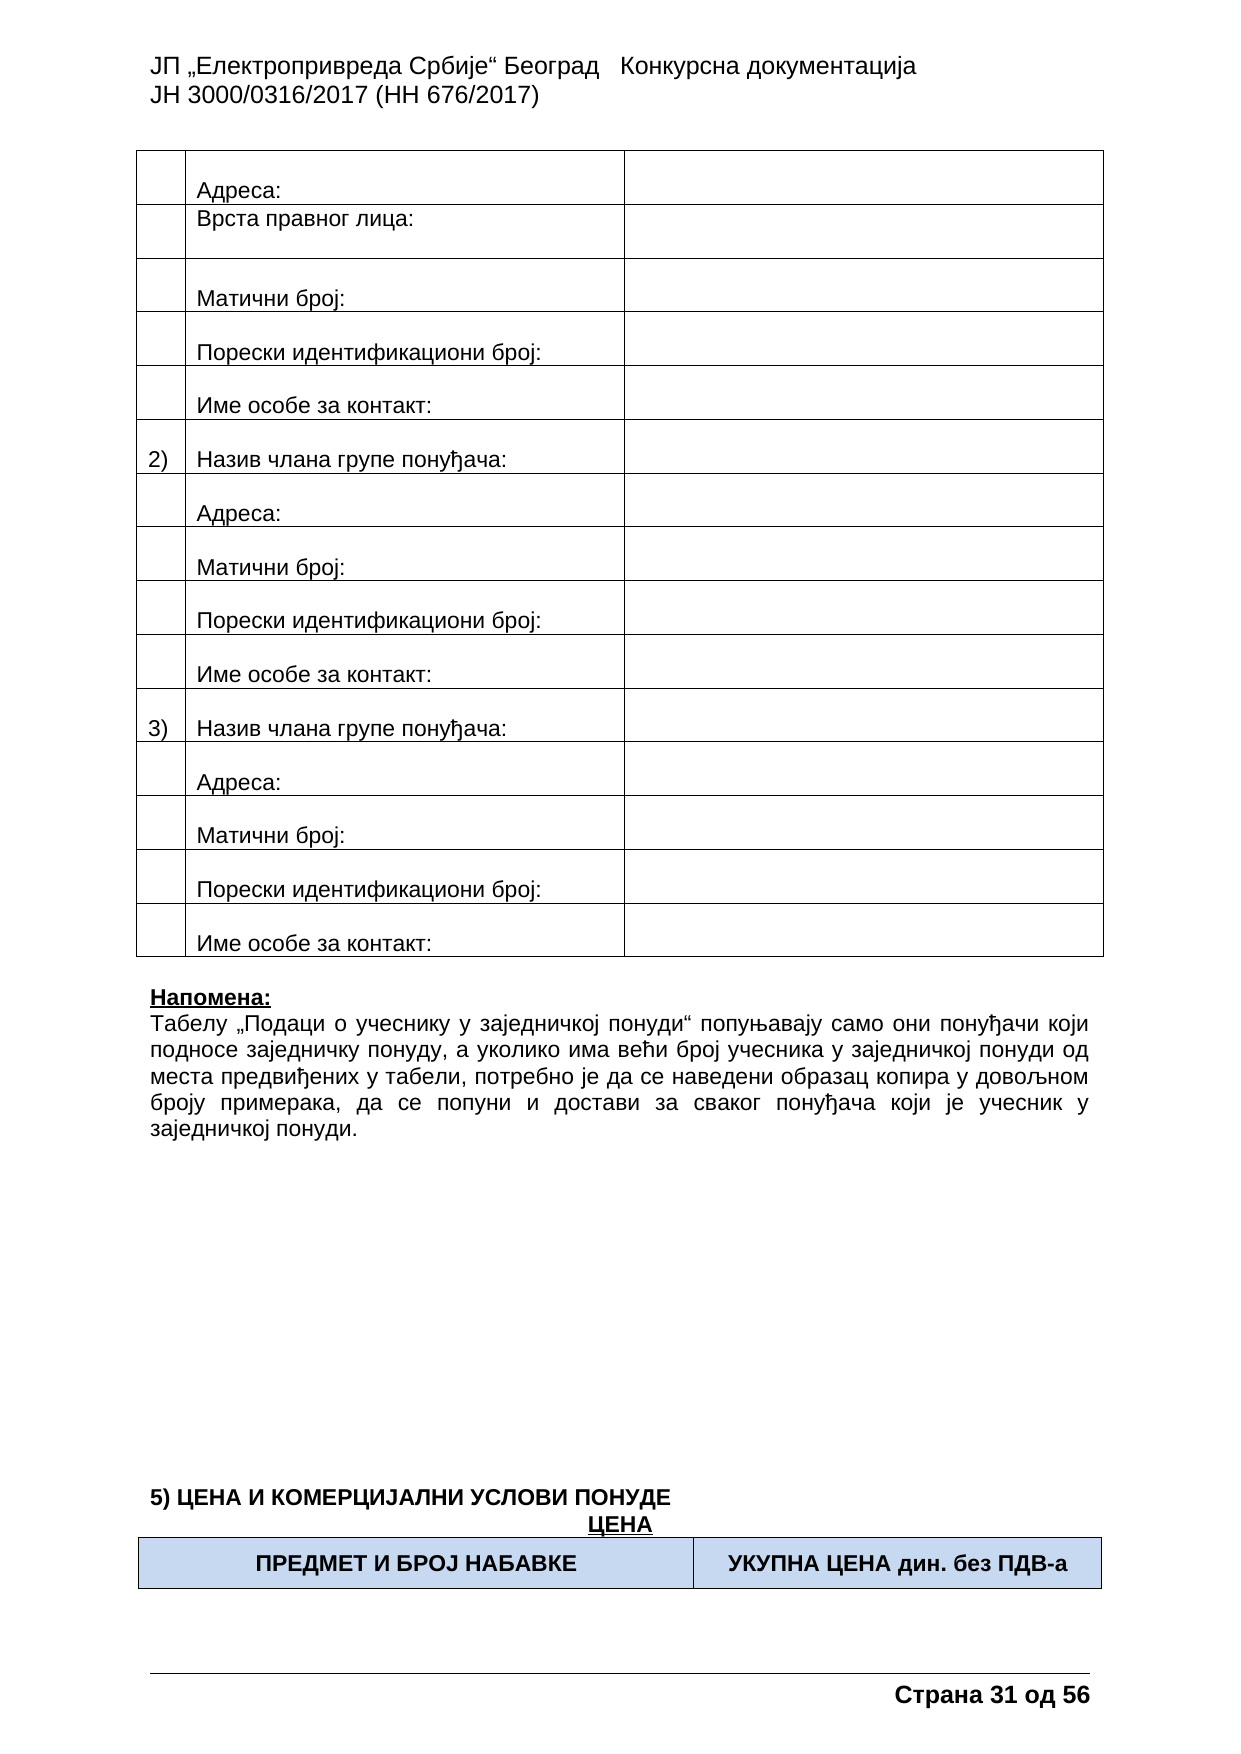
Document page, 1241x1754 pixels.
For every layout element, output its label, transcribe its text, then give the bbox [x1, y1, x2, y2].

table_cell Име особе за контакт: [186, 904, 624, 956]
table_cell [625, 151, 1103, 204]
table_cell [625, 420, 1103, 472]
table_cell [625, 581, 1103, 634]
text Табелу „Подаци о учеснику у заједничкој понуди“ попуњавају само они понуђачи који подносе заједничку понуду, а уколико има већи број учесника у заједничкој понуди од места предвиђених у табели, потребно је да се наведени образац копира у довољном броју примерака, да се попуни и достави за сваког понуђача који је учесник у заједничкој понуди. [150, 1010, 1090, 1142]
text Напомена: [150, 984, 1090, 1010]
table_cell 3) [137, 689, 185, 741]
table_cell Адреса: [186, 151, 624, 204]
table_cell 2) [137, 420, 185, 472]
table_cell [137, 904, 185, 956]
table_cell Назив члана групе понуђача: [186, 420, 624, 472]
table_cell [137, 581, 185, 634]
table_cell Порески идентификациони број: [186, 850, 624, 902]
table_cell Врста правног лица: [186, 205, 624, 257]
table_cell [625, 205, 1103, 257]
table_cell [137, 635, 185, 687]
table_cell [137, 527, 185, 580]
table_cell [625, 635, 1103, 687]
table_cell [137, 205, 185, 257]
table_header ПРЕДМЕТ И БРОЈ НАБАВКЕ [139, 1538, 693, 1588]
table_cell [137, 312, 185, 365]
table_cell [137, 474, 185, 526]
table_cell [625, 312, 1103, 365]
text ЦЕНА [150, 1511, 1090, 1537]
text 5) ЦЕНА И КОМЕРЦИЈАЛНИ УСЛОВИ ПОНУДЕ [150, 1484, 1090, 1511]
table_cell Име особе за контакт: [186, 366, 624, 419]
table_cell [137, 151, 185, 204]
table_cell Порески идентификациони број: [186, 312, 624, 365]
table_cell [625, 904, 1103, 956]
table_cell [625, 796, 1103, 849]
table_cell Назив члана групе понуђача: [186, 689, 624, 741]
table_cell [625, 527, 1103, 580]
table_cell [137, 742, 185, 795]
table_cell Матични број: [186, 527, 624, 580]
table_cell [137, 796, 185, 849]
table_cell Адреса: [186, 474, 624, 526]
table_cell Матични број: [186, 796, 624, 849]
table_cell [625, 689, 1103, 741]
table_cell [625, 259, 1103, 311]
table_cell Адреса: [186, 742, 624, 795]
table_cell [625, 742, 1103, 795]
table_cell [625, 850, 1103, 902]
table_cell [625, 366, 1103, 419]
table_cell [137, 850, 185, 902]
table_cell [625, 474, 1103, 526]
table_cell [137, 259, 185, 311]
table_cell [137, 366, 185, 419]
table_cell Име особе за контакт: [186, 635, 624, 687]
table_header УКУПНА ЦЕНА дин. без ПДВ-а [694, 1538, 1101, 1588]
table_cell Порески идентификациони број: [186, 581, 624, 634]
table_cell Матични број: [186, 259, 624, 311]
